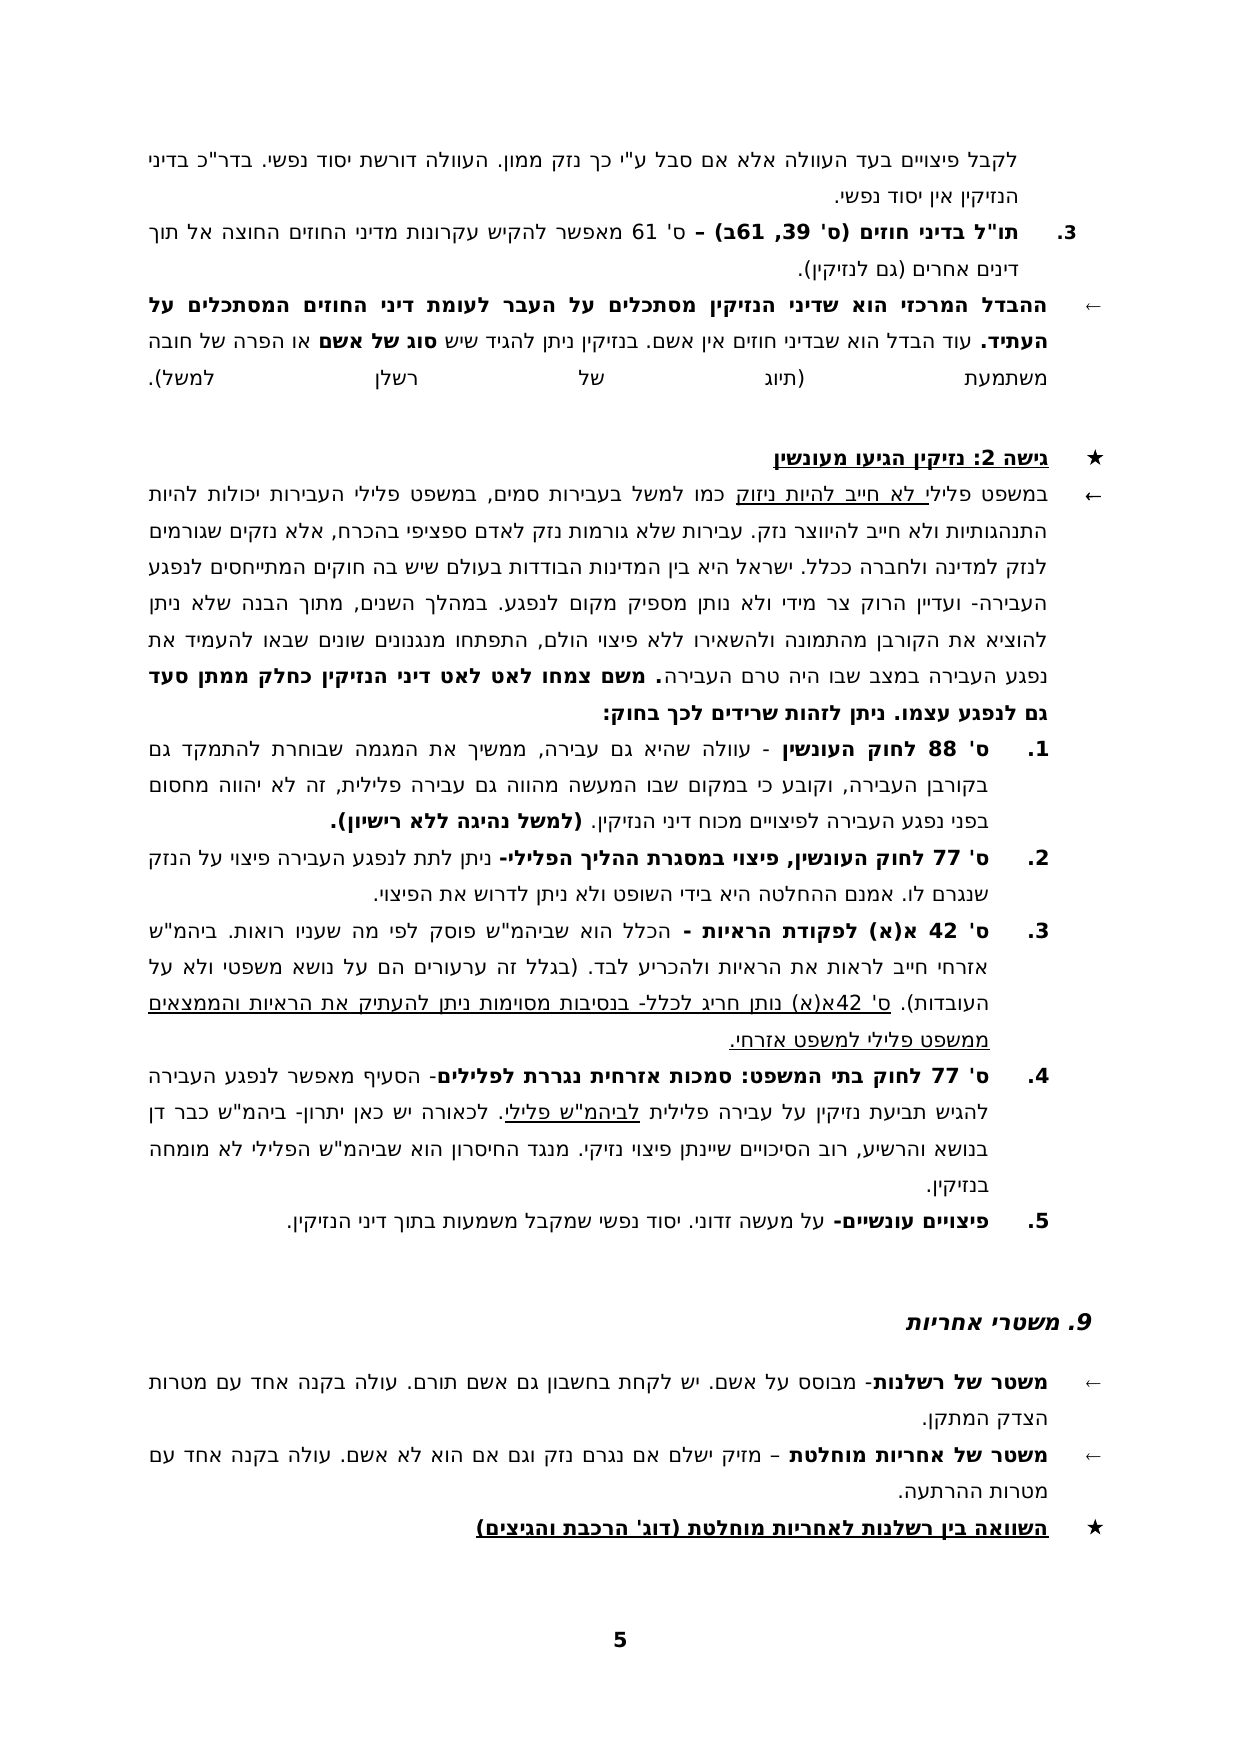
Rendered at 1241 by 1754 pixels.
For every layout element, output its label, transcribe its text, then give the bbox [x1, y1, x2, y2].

list גישה 2: נזיקין הגיעו מעונשין [148, 446, 1086, 470]
list במשפט פלילי לא חייב להיות ניזוק כמו למשל בעבירות סמים, במשפט פלילי העבירות יכולות להיות התנהגותיות ולא חייב להיווצר נזק. עבירות שלא גורמות נזק לאדם ספציפי בהכרח, אלא נזקים שגורמים לנזק למדינה ולחברה ככלל. ישראל היא בין המדינות הבודדות בעולם שיש בה חוקים המתייחסים לנפגע העבירה- ועדיין הרוק צר מידי ולא נותן מספיק מקום לנפגע. במהלך השנים, מתוך הבנה שלא ניתן להוציא את הקורבן מהתמונה ולהשאירו ללא פיצוי הולם, התפתחו מנגנונים שונים שבאו להעמיד את נפגע העבירה במצב שבו היה טרם העבירה. משם צמחו לאט לאט דיני הנזיקין כחלק ממתן סעד גם לנפגע עצמו. ניתן לזהות שרידים לכך בחוק: [148, 482, 1086, 725]
list תו"ל בדיני חוזים (ס' 39, 61ב) – ס' 61 מאפשר להקיש עקרונות מדיני החוזים החוצה אל תוך דינים אחרים (גם לנזיקין). [148, 220, 1056, 281]
list פיצויים עונשיים- על מעשה זדוני. יסוד נפשי שמקבל משמעות בתוך דיני הנזיקין. [148, 1209, 1027, 1234]
list השוואה בין רשלנות לאחריות מוחלטת (דוג' הרכבת והגיצים) [148, 1516, 1086, 1540]
list משטר של רשלנות- מבוסס על אשם. יש לקחת בחשבון גם אשם תורם. עולה בקנה אחד עם מטרות הצדק המתקן. [148, 1370, 1086, 1431]
list משטר של אחריות מוחלטת – מזיק ישלם אם נגרם נזק וגם אם הוא לא אשם. עולה בקנה אחד עם מטרות ההרתעה. [148, 1443, 1086, 1503]
list ההבדל המרכזי הוא שדיני הנזיקין מסתכלים על העבר לעומת דיני החוזים המסתכלים על העתיד. עוד הבדל הוא שבדיני חוזים אין אשם. בנזיקין ניתן להגיד שיש סוג של אשם או הפרה של חובה משתמעת (תיוג של רשלן למשל). [148, 293, 1086, 432]
list ס' 77 לחוק בתי המשפט: סמכות אזרחית נגררת לפלילים- הסעיף מאפשר לנפגע העבירה להגיש תביעת נזיקין על עבירה פלילית לביהמ"ש פלילי. לכאורה יש כאן יתרון- ביהמ"ש כבר דן בנושא והרשיע, רוב הסיכויים שיינתן פיצוי נזיקי. מנגד החיסרון הוא שביהמ"ש הפלילי לא מומחה בנזיקין. [148, 1064, 1027, 1197]
list ס' 42 א(א) לפקודת הראיות - הכלל הוא שביהמ"ש פוסק לפי מה שעניו רואות. ביהמ"ש אזרחי חייב לראות את הראיות ולהכריע לבד. (בגלל זה ערעורים הם על נושא משפטי ולא על העובדות). ס' 42א(א) נותן חריג לכלל- בנסיבות מסוימות ניתן להעתיק את הראיות והממצאים ממשפט פלילי למשפט אזרחי. [148, 919, 1027, 1052]
list ס' 88 לחוק העונשין - עוולה שהיא גם עבירה, ממשיך את המגמה שבוחרת להתמקד גם בקורבן העבירה, וקובע כי במקום שבו המעשה מהווה גם עבירה פלילית, זה לא יהווה מחסום בפני נפגע העבירה לפיצויים מכוח דיני הנזיקין. (למשל נהיגה ללא רישיון). [148, 737, 1027, 834]
list ס' 77 לחוק העונשין, פיצוי במסגרת ההליך הפלילי- ניתן לתת לנפגע העבירה פיצוי על הנזק שנגרם לו. אמנם ההחלטה היא בידי השופט ולא ניתן לדרוש את הפיצוי. [148, 846, 1027, 907]
text 9. משטרי אחריות [148, 1309, 1092, 1336]
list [148, 148, 1056, 208]
